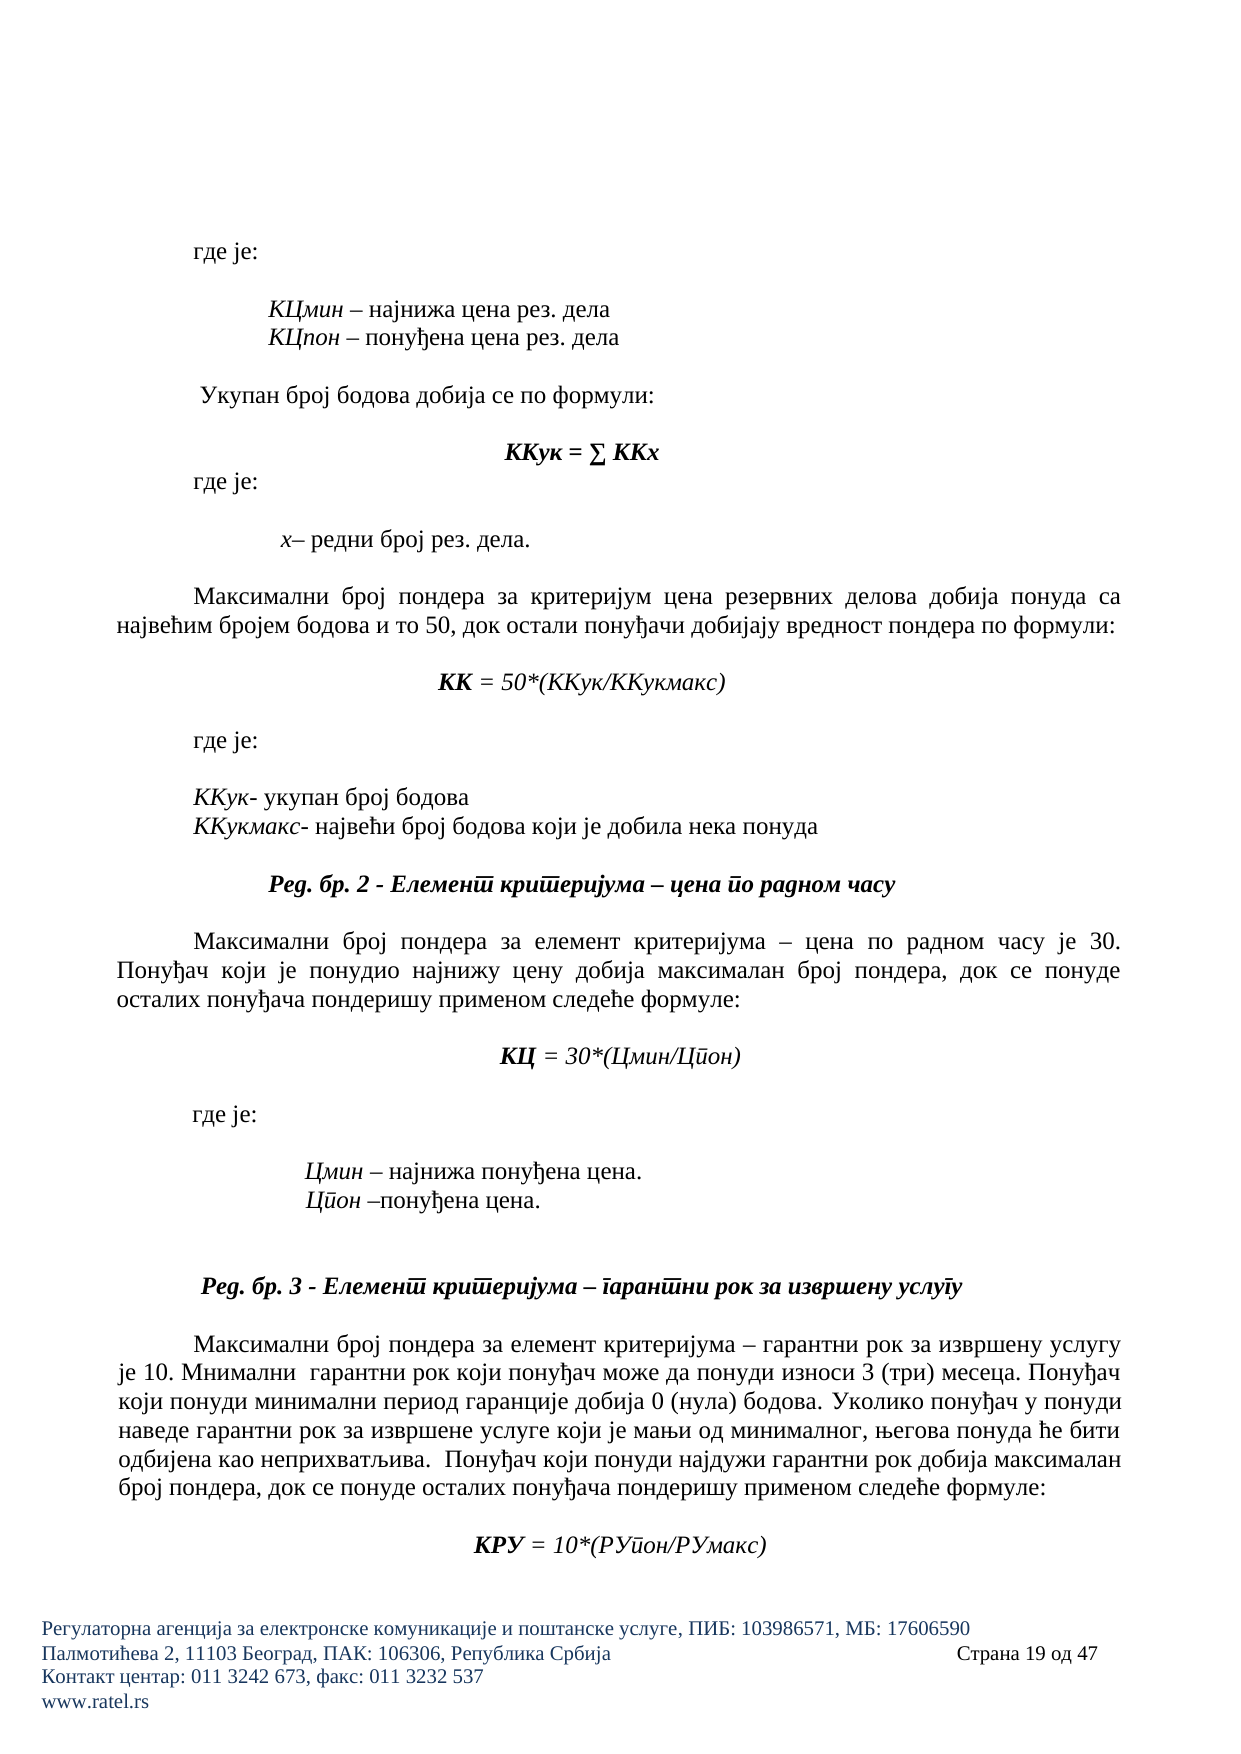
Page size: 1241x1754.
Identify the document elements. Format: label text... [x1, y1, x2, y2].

text Цмин – најнижа понуђена цена. [304, 1156, 1122, 1185]
text ККукмакс- највећи број бодова који је добила нека понуда [116, 811, 1122, 840]
text ККук- укупан број бодова [41, 782, 1122, 811]
text КРУ = 10*(РУпон/РУмакс) [118, 1530, 1122, 1559]
text где је: [192, 1099, 1122, 1127]
text Укупан број бодова добија се по формули: [41, 380, 1122, 409]
text КК = 50*(ККук/ККукмакс) [41, 667, 1122, 696]
text x– редни број рез. дела. [116, 524, 1122, 552]
text Максимални број пондера за елемент критеријума – цена по радном часу је 30. Понуђач који је понудио најнижу цену добија максималан број пондера, док се понуде осталих понуђача пондеришу применом следеће формуле: [116, 926, 1122, 1012]
text КЦ = 30*(Цмин/Цпон) [118, 1041, 1122, 1070]
text где је: [116, 725, 1122, 754]
text где је: [116, 236, 1122, 265]
text Цпон –понуђена цена. [3, 1185, 1122, 1214]
text Максимални број пондера за критеријум цена резервних делова добија понуда са највећим бројем бодова и то 50, док остали понуђачи добијају вредност пондера по формули: [116, 581, 1122, 639]
text Максимални број пондера за елемент критеријума – гарантни рок за извршену услугу је 10. Мнимални гарантни рок који понуђач може да понуди износи 3 (три) месеца. Понуђач који понуди минимални период гаранције добија 0 (нула) бодова. Уколико понуђач у понуди наведе гарантни рок за извршене услуге који је мањи од минималног, његова понуда ће бити одбијена као неприхватљива. Понуђач који понуди најдужи гарантни рок добија максималан број пондера, док се понуде осталих понуђача пондеришу применом следеће формуле: [118, 1329, 1122, 1501]
text КЦпон – понуђена цена рез. дела [41, 322, 1122, 351]
text Ред. бр. 2 - Елемент критеријума – цена по радном часу [41, 869, 1122, 897]
text где је: [116, 466, 1122, 495]
text КЦмин – најнижа цена рез. дела [41, 294, 1122, 322]
text Ред. бр. 3 - Елемент критеријума – гарантни рок за извршену услугу [41, 1271, 1122, 1300]
text ККук = ∑ ККx [41, 437, 1122, 466]
